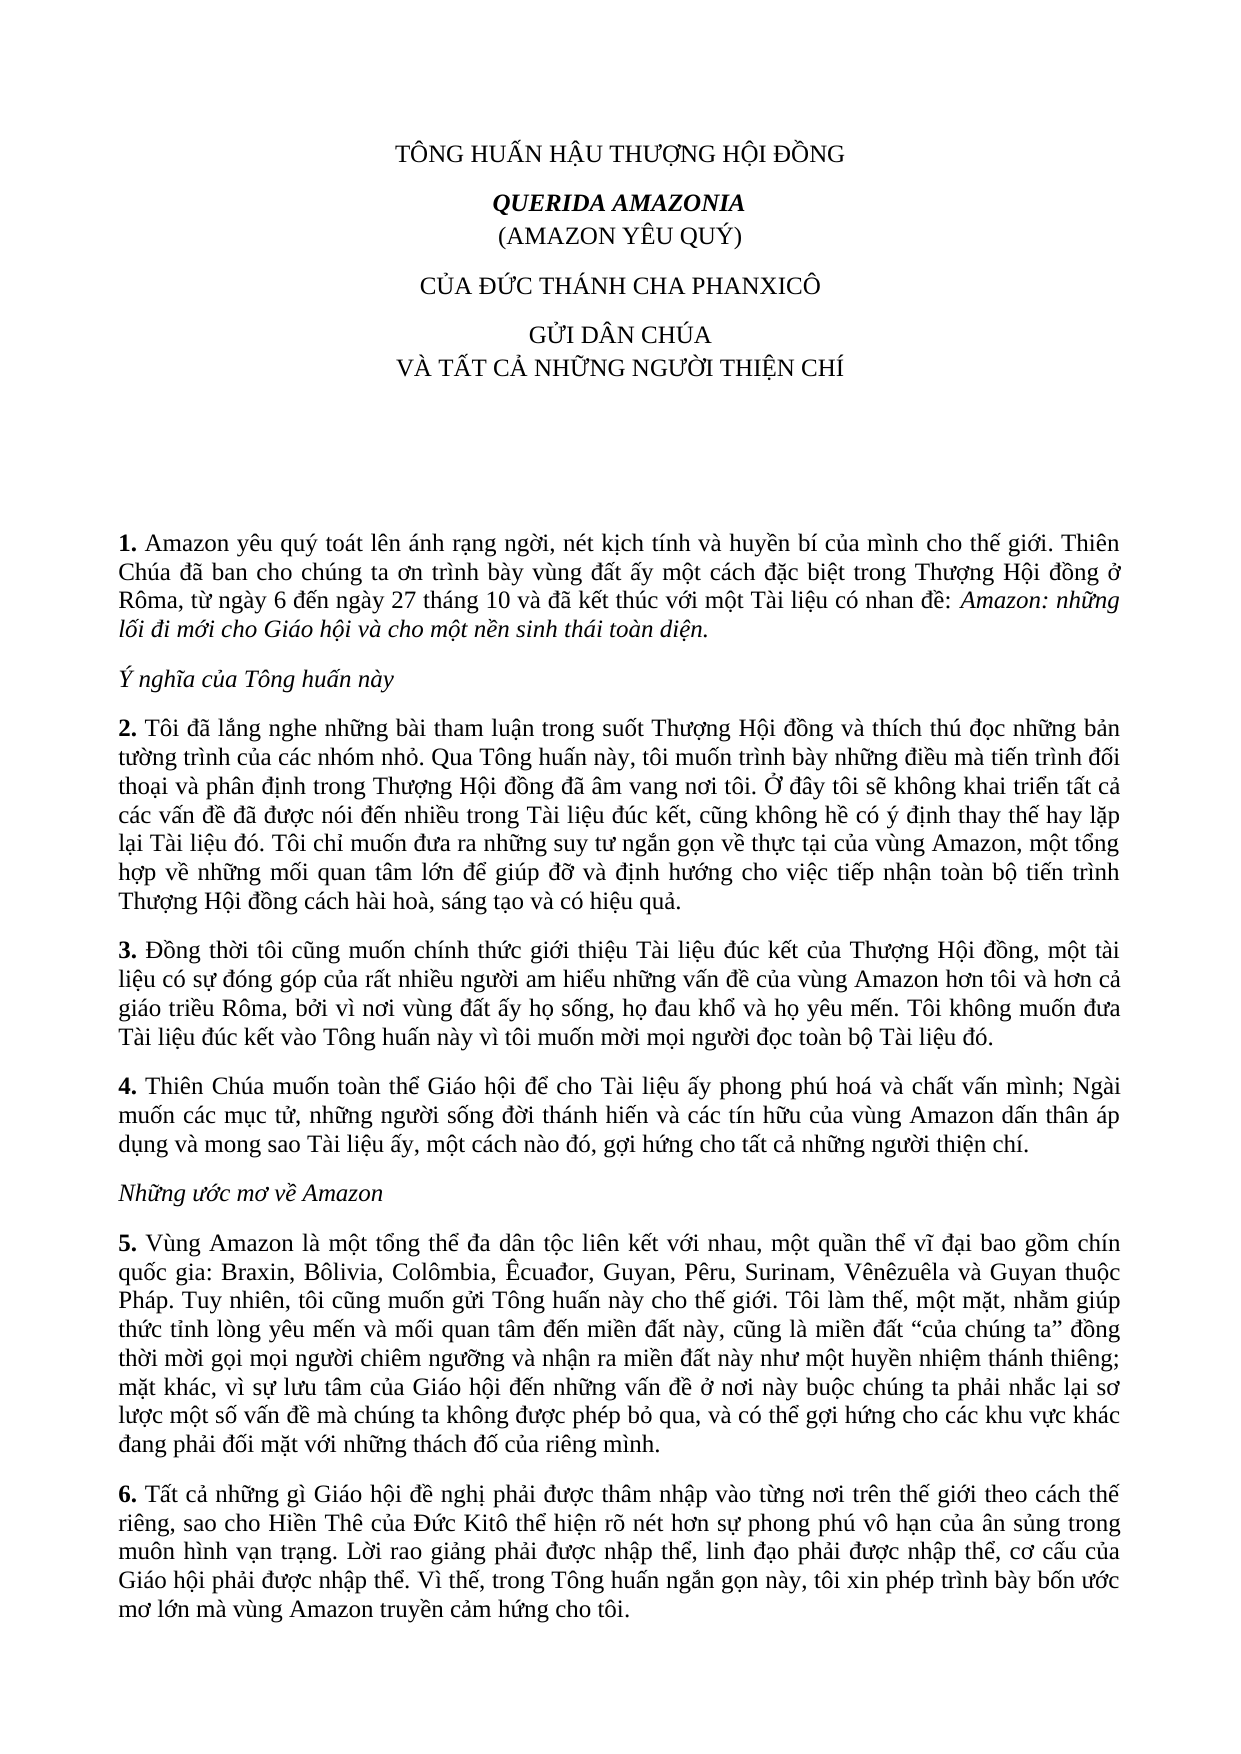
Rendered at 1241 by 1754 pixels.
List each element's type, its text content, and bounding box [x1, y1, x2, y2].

text 1. Amazon yêu quý toát lên ánh rạng ngời, nét kịch tính và huyền bí của mình cho thế giới. Thiên Chúa đã ban cho chúng ta ơn trình bày vùng đất ấy một cách đặc biệt trong Thượng Hội đồng ở Rôma, từ ngày 6 đến ngày 27 tháng 10 và đã kết thúc với một Tài liệu có nhan đề: Amazon: những lối đi mới cho Giáo hội và cho một nền sinh thái toàn diện. [118, 528, 1122, 643]
text VÀ TẤT CẢ NHỮNG NGƯỜI THIỆN CHÍ [118, 353, 1122, 382]
text (AMAZON YÊU QUÝ) [118, 221, 1122, 250]
text 3. Đồng thời tôi cũng muốn chính thức giới thiệu Tài liệu đúc kết của Thượng Hội đồng, một tài liệu có sự đóng góp của rất nhiều người am hiểu những vấn đề của vùng Amazon hơn tôi và hơn cả giáo triều Rôma, bởi vì nơi vùng đất ấy họ sống, họ đau khổ và họ yêu mến. Tôi không muốn đưa Tài liệu đúc kết vào Tông huấn này vì tôi muốn mời mọi người đọc toàn bộ Tài liệu đó. [118, 936, 1122, 1051]
text QUERIDA AMAZONIA [118, 188, 1122, 217]
text 6. Tất cả những gì Giáo hội đề nghị phải được thâm nhập vào từng nơi trên thế giới theo cách thế riêng, sao cho Hiền Thê của Đức Kitô thể hiện rõ nét hơn sự phong phú vô hạn của ân sủng trong muôn hình vạn trạng. Lời rao giảng phải được nhập thể, linh đạo phải được nhập thể, cơ cấu của Giáo hội phải được nhập thể. Vì thế, trong Tông huấn ngắn gọn này, tôi xin phép trình bày bốn ước mơ lớn mà vùng Amazon truyền cảm hứng cho tôi. [118, 1479, 1122, 1623]
text 2. Tôi đã lắng nghe những bài tham luận trong suốt Thượng Hội đồng và thích thú đọc những bản tường trình của các nhóm nhỏ. Qua Tông huấn này, tôi muốn trình bày những điều mà tiến trình đối thoại và phân định trong Thượng Hội đồng đã âm vang nơi tôi. Ở đây tôi sẽ không khai triển tất cả các vấn đề đã được nói đến nhiều trong Tài liệu đúc kết, cũng không hề có ý định thay thế hay lặp lại Tài liệu đó. Tôi chỉ muốn đưa ra những suy tư ngắn gọn về thực tại của vùng Amazon, một tổng hợp về những mối quan tâm lớn để giúp đỡ và định hướng cho việc tiếp nhận toàn bộ tiến trình Thượng Hội đồng cách hài hoà, sáng tạo và có hiệu quả. [118, 713, 1122, 915]
text Những ước mơ về Amazon [118, 1178, 1122, 1207]
text 4. Thiên Chúa muốn toàn thể Giáo hội để cho Tài liệu ấy phong phú hoá và chất vấn mình; Ngài muốn các mục tử, những người sống đời thánh hiến và các tín hữu của vùng Amazon dấn thân áp dụng và mong sao Tài liệu ấy, một cách nào đó, gợi hứng cho tất cả những người thiện chí. [118, 1071, 1122, 1158]
text CỦA ĐỨC THÁNH CHA PHANXICÔ [118, 271, 1122, 300]
text 5. Vùng Amazon là một tổng thể đa dân tộc liên kết với nhau, một quần thể vĩ đại bao gồm chín quốc gia: Braxin, Bôlivia, Colômbia, Êcuađor, Guyan, Pêru, Surinam, Vênêzuêla và Guyan thuộc Pháp. Tuy nhiên, tôi cũng muốn gửi Tông huấn này cho thế giới. Tôi làm thế, một mặt, nhằm giúp thức tỉnh lòng yêu mến và mối quan tâm đến miền đất này, cũng là miền đất “của chúng ta” đồng thời mời gọi mọi người chiêm ngưỡng và nhận ra miền đất này như một huyền nhiệm thánh thiêng; mặt khác, vì sự lưu tâm của Giáo hội đến những vấn đề ở nơi này buộc chúng ta phải nhắc lại sơ lược một số vấn đề mà chúng ta không được phép bỏ qua, và có thể gợi hứng cho các khu vực khác đang phải đối mặt với những thách đố của riêng mình. [118, 1228, 1122, 1458]
text TÔNG HUẤN HẬU THƯỢNG HỘI ĐỒNG [118, 139, 1122, 168]
text GỬI DÂN CHÚA [118, 321, 1122, 349]
text Ý nghĩa của Tông huấn này [118, 664, 1122, 693]
